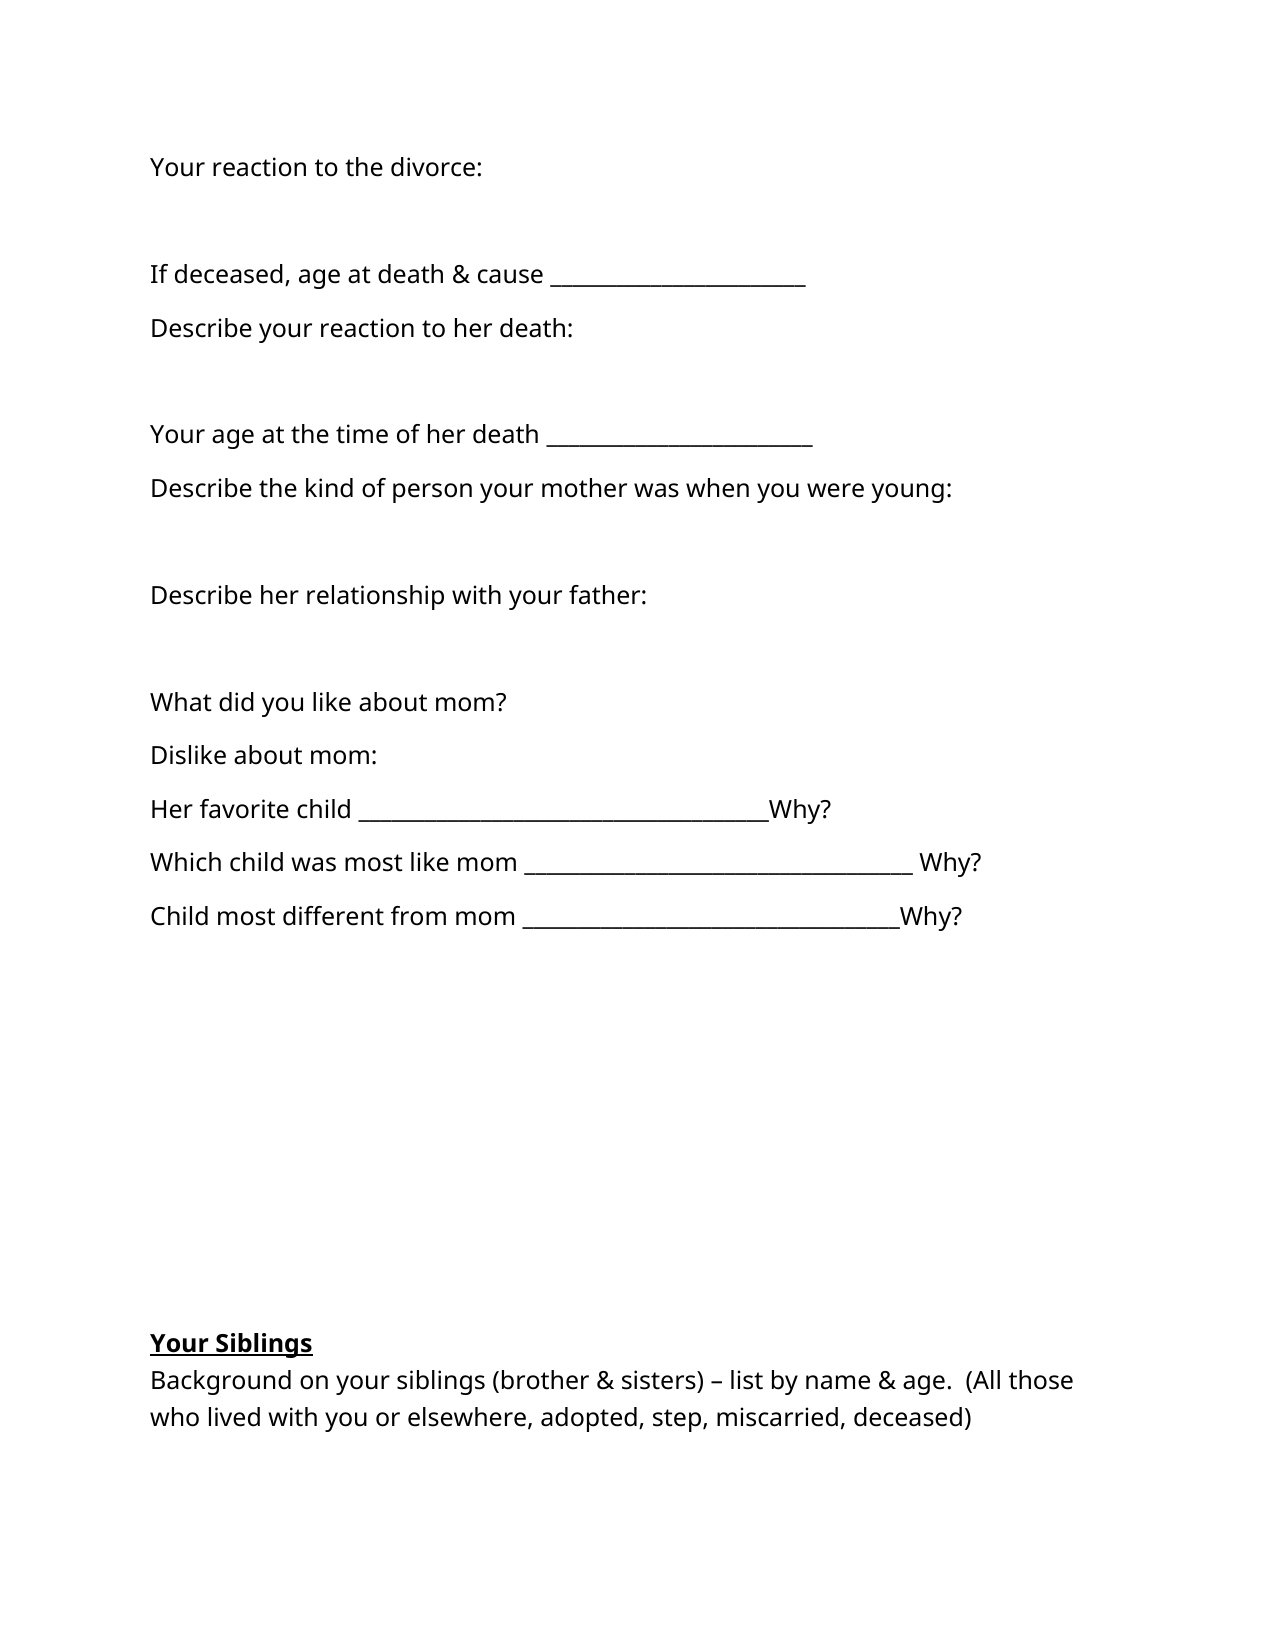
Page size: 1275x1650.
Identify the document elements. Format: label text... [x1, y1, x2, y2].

text Describe your reaction to her death: [150, 310, 1125, 344]
text Your reaction to the divorce: [150, 150, 1125, 184]
text Dislike about mom: [150, 738, 1125, 772]
text Child most different from mom __________________________________Why? [150, 898, 1125, 932]
text Describe the kind of person your mother was when you were young: [150, 471, 1125, 505]
text Which child was most like mom ___________________________________ Why? [150, 845, 1125, 879]
text If deceased, age at death & cause _______________________ [150, 257, 1125, 291]
text What did you like about mom? [150, 684, 1125, 718]
text Describe her relationship with your father: [150, 577, 1125, 612]
text Your age at the time of her death ________________________ [150, 417, 1125, 451]
text Her favorite child _____________________________________Why? [150, 791, 1125, 825]
text Background on your siblings (brother & sisters) – list by name & age. (All those who lived with you or elsewhere, adopted, step, miscarried, deceased) [150, 1362, 1125, 1433]
text Your Siblings [150, 1326, 1125, 1360]
